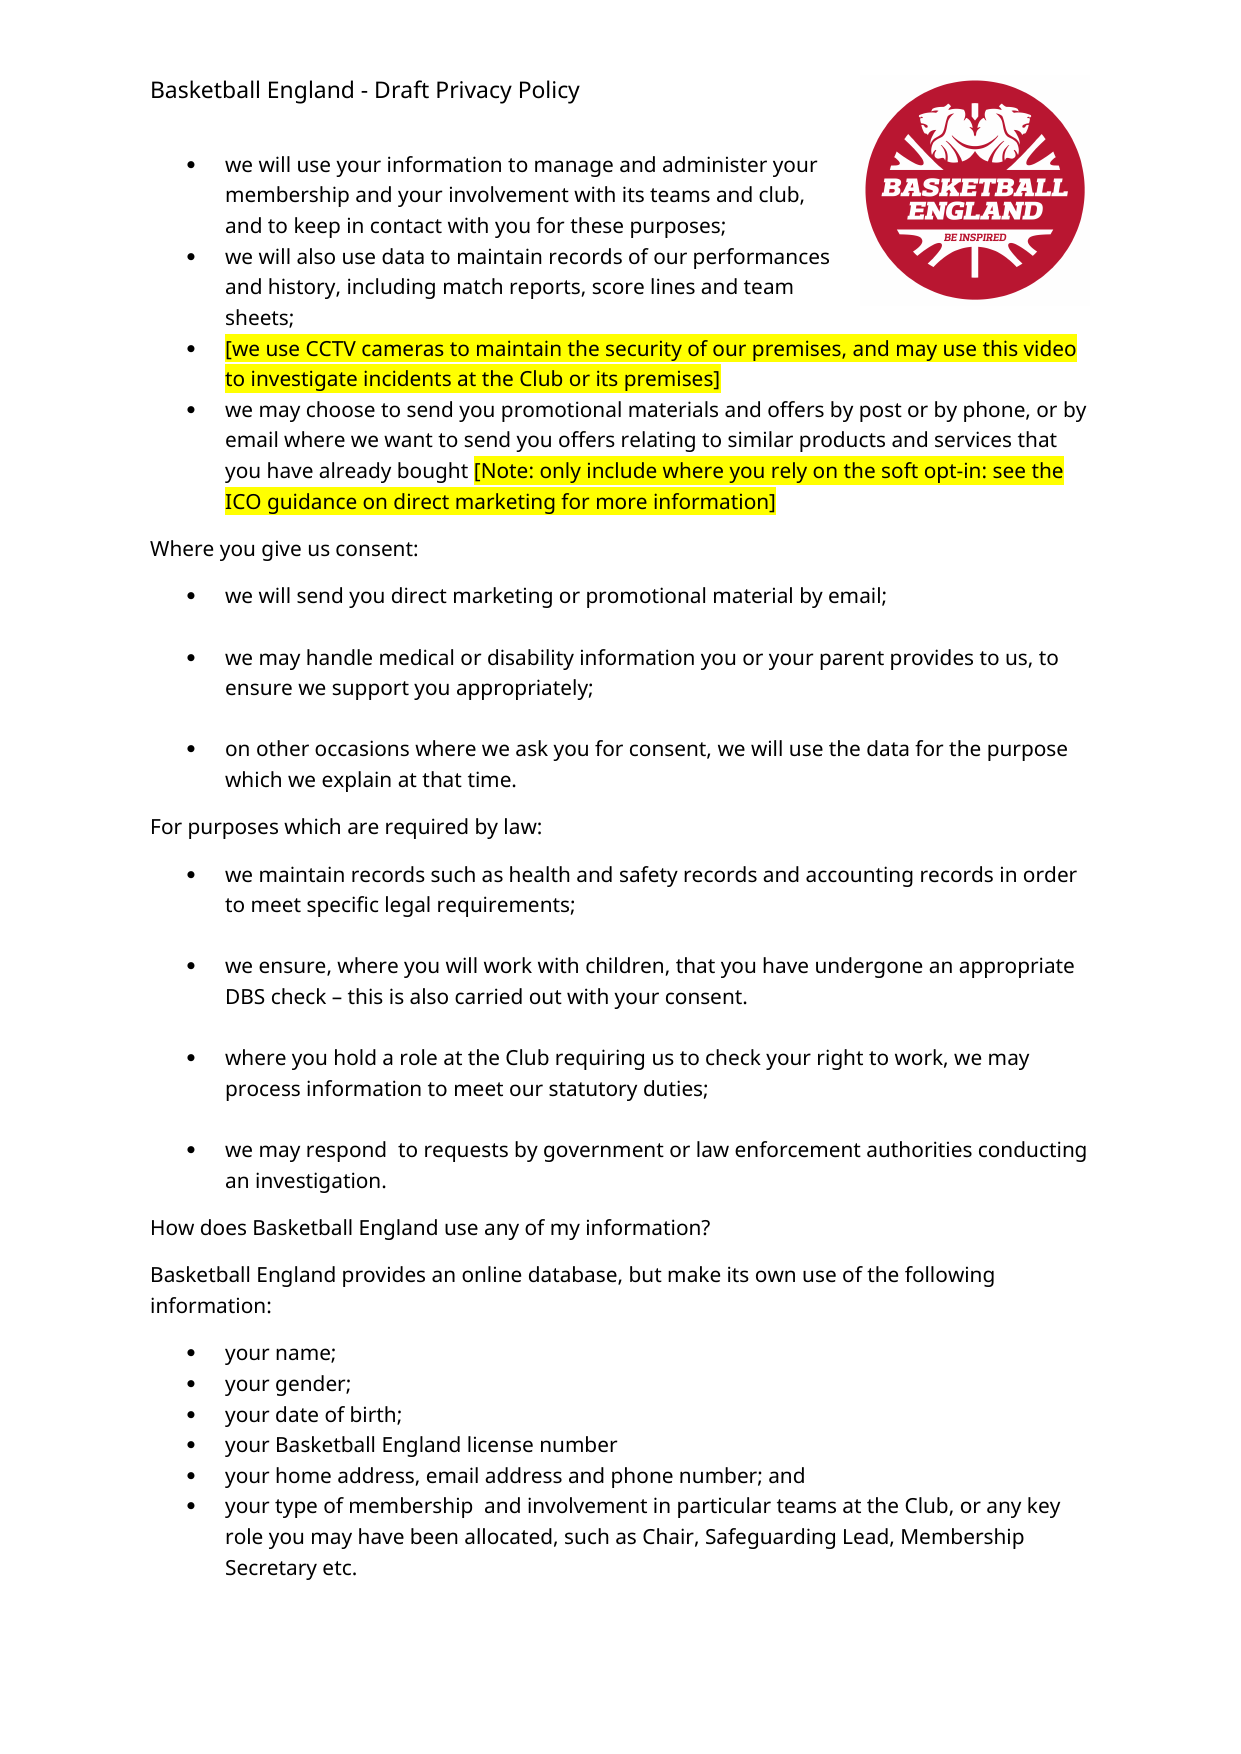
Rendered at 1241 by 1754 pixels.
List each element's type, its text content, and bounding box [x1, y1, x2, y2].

list we will send you direct marketing or promotional material by email; [187, 581, 1090, 610]
text Basketball England provides an online database, but make its own use of the following information: [150, 1261, 1090, 1320]
text Where you give us consent: [150, 534, 1090, 563]
list your name; [187, 1338, 1090, 1367]
list where you hold a role at the Club requiring us to check your right to work, we may process information to meet our statutory duties; [187, 1043, 1090, 1103]
list we ensure, where you will work with children, that you have undergone an appropriate DBS check – this is also carried out with your consent. [187, 952, 1090, 1011]
picture [860, 75, 1091, 306]
list we may respond to requests by government or law enforcement authorities conducting an investigation. [187, 1135, 1090, 1194]
list we will also use data to maintain records of our performances and history, including match reports, score lines and team sheets; [187, 242, 1090, 332]
list your date of birth; [187, 1400, 1090, 1428]
text How does Basketball England use any of my information? [150, 1213, 1090, 1242]
list we may handle medical or disability information you or your parent provides to us, to ensure we support you appropriately; [187, 643, 1090, 702]
list your home address, email address and phone number; and [187, 1461, 1090, 1489]
list we maintain records such as health and safety records and accounting records in order to meet specific legal requirements; [187, 860, 1090, 919]
list we will use your information to manage and administer your membership and your involvement with its teams and club, and to keep in contact with you for these purposes; [187, 150, 1090, 240]
list your type of membership and involvement in particular teams at the Club, or any key role you may have been allocated, such as Chair, Safeguarding Lead, Membership Secretary etc. [187, 1492, 1090, 1581]
list we may choose to send you promotional materials and offers by post or by phone, or by email where we want to send you offers relating to similar products and services that you have already bought [Note: only include where you rely on the soft opt-in: see the ICO guidance on direct marketing for more information] [187, 395, 1090, 515]
list [we use CCTV cameras to maintain the security of our premises, and may use this video to investigate incidents at the Club or its premises] [187, 334, 1090, 393]
list your Basketball England license number [187, 1430, 1090, 1459]
text For purposes which are required by law: [150, 812, 1090, 841]
list on other occasions where we ask you for consent, we will use the data for the purpose which we explain at that time. [187, 734, 1090, 794]
list your gender; [187, 1369, 1090, 1398]
